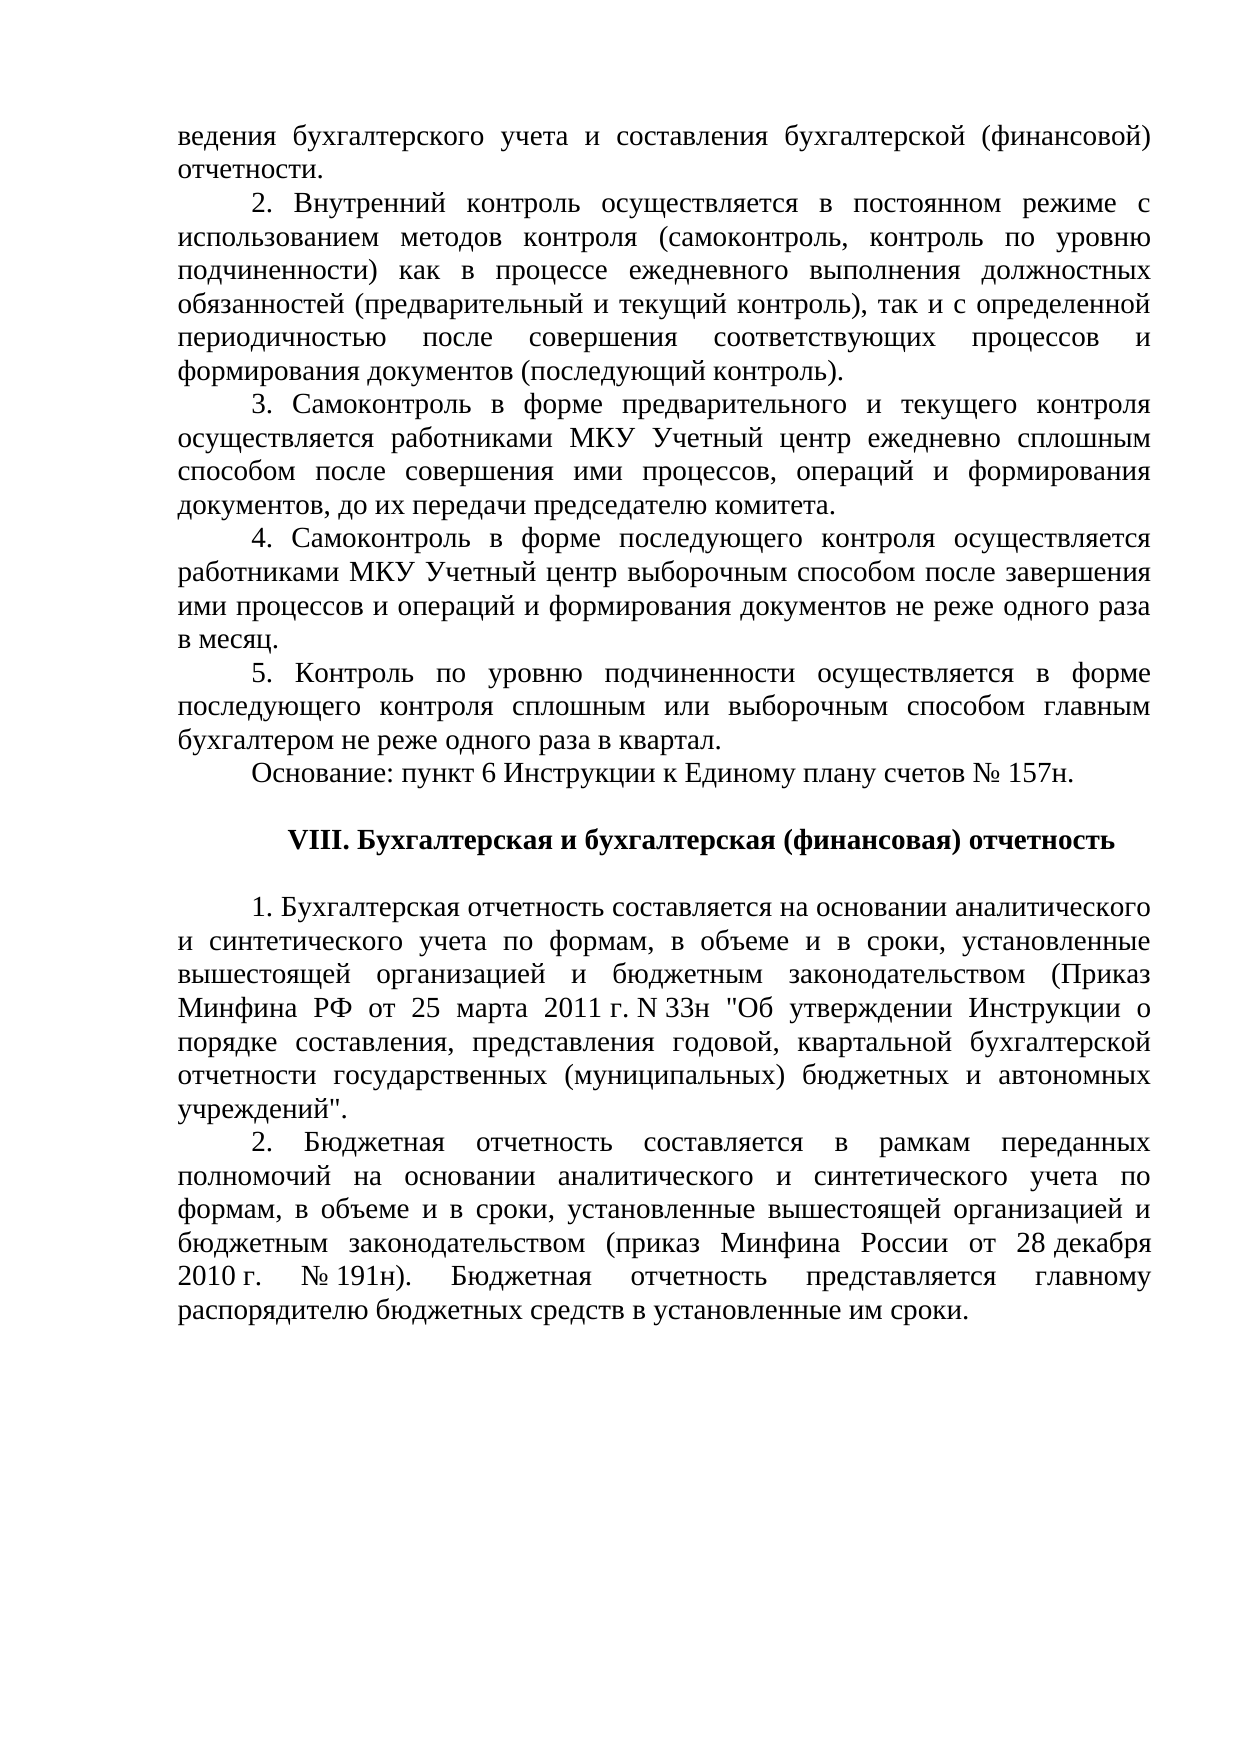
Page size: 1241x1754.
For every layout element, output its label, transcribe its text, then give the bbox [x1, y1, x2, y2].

list 3. Самоконтроль в форме предварительного и текущего контроля осуществляется работниками МКУ Учетный центр ежедневно сплошным способом после совершения ими процессов, операций и формирования документов, до их передачи председателю комитета. [177, 386, 1152, 521]
list 2. Внутренний контроль осуществляется в постоянном режиме с использованием методов контроля (самоконтроль, контроль по уровню подчиненности) как в процессе ежедневного выполнения должностных обязанностей (предварительный и текущий контроль), так и с определенной периодичностью после совершения соответствующих процессов и формирования документов (последующий контроль). [177, 185, 1152, 386]
text VIII. Бухгалтерская и бухгалтерская (финансовая) отчетность [177, 822, 1152, 856]
text Основание: пункт 6 Инструкции к Единому плану счетов № 157н. [177, 755, 1152, 789]
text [177, 118, 1152, 185]
list 4. Самоконтроль в форме последующего контроля осуществляется работниками МКУ Учетный центр выборочным способом после завершения ими процессов и операций и формирования документов не реже одного раза в месяц. [177, 521, 1152, 655]
list 5. Контроль по уровню подчиненности осуществляется в форме последующего контроля сплошным или выборочным способом главным бухгалтером не реже одного раза в квартал. [177, 655, 1152, 755]
text 1. Бухгалтерская отчетность составляется на основании аналитического и синтетического учета по формам, в объеме и в сроки, установленные вышестоящей организацией и бюджетным законодательством (Приказ Минфина РФ от 25 марта 2011 г. N 33н "Об утверждении Инструкции о порядке составления, представления годовой, квартальной бухгалтерской отчетности государственных (муниципальных) бюджетных и автономных учреждений". [177, 889, 1152, 1124]
text 2. Бюджетная отчетность составляется в рамкам переданных полномочий на основании аналитического и синтетического учета по формам, в объеме и в сроки, установленные вышестоящей организацией и бюджетным законодательством (приказ Минфина России от 28 декабря 2010 г. № 191н). Бюджетная отчетность представляется главному распорядителю бюджетных средств в установленные им сроки. [177, 1124, 1152, 1326]
